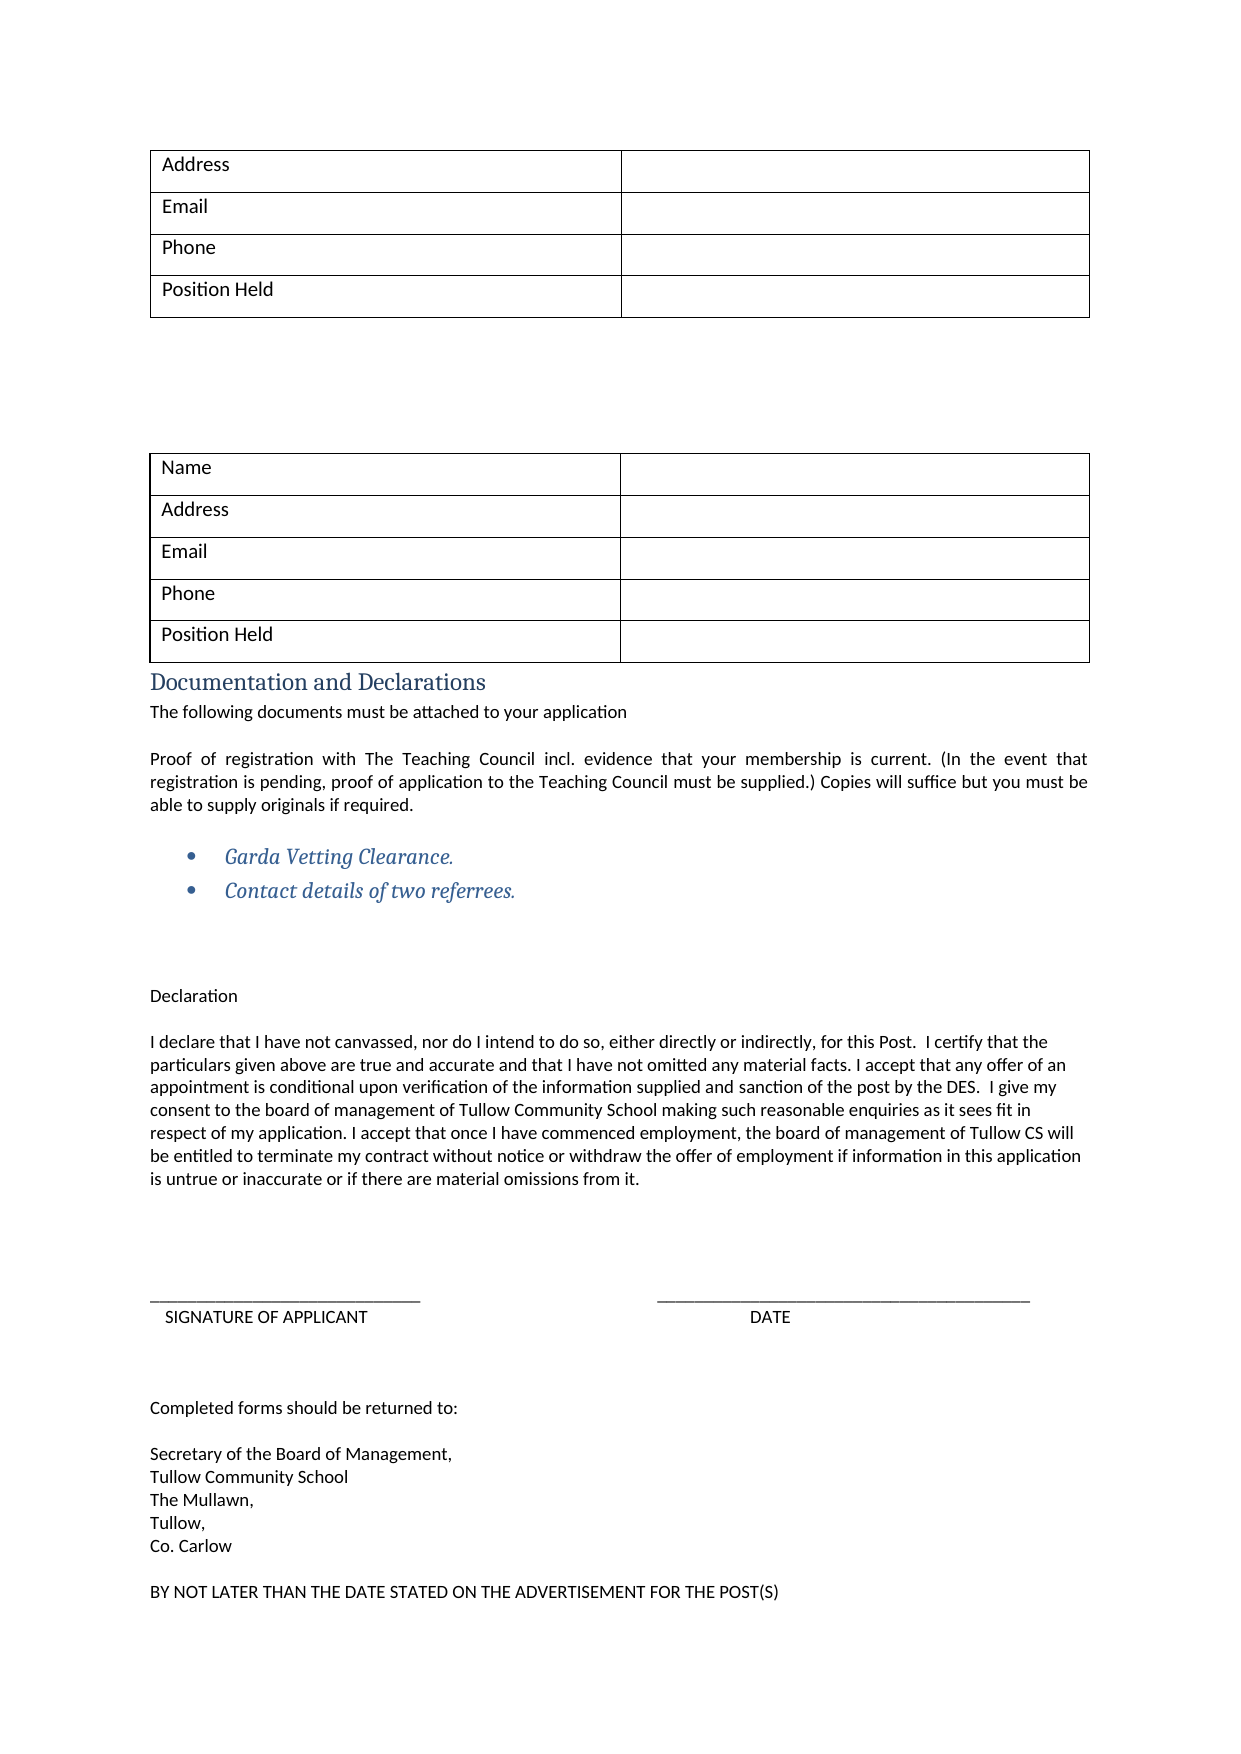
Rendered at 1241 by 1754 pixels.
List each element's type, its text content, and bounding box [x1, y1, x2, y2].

text Co. Carlow [150, 1534, 1073, 1557]
text Secretary of the Board of Management, [150, 1442, 1073, 1465]
subtitle Contact details of two referrees. [187, 878, 1090, 904]
table_cell Position Held [151, 276, 621, 317]
table_cell Address [151, 151, 621, 192]
table_cell Email [151, 193, 621, 233]
table_cell Email [151, 538, 620, 579]
table_cell [621, 621, 1089, 662]
table_cell Phone [151, 580, 620, 620]
text Proof of registration with The Teaching Council incl. evidence that your membership is current. (In the event that registration is pending, proof of application to the Teaching Council must be supplied.) Copies will suffice but you must be able to supply originals if required. [150, 748, 1090, 816]
table_cell [621, 580, 1089, 620]
text Tullow Community School [150, 1465, 1073, 1488]
table_cell [622, 235, 1089, 275]
text Declaration [150, 984, 1090, 1007]
text BY NOT LATER THAN THE DATE STATED ON THE ADVERTISEMENT FOR THE POST(S) [150, 1580, 1073, 1603]
table_header Name [151, 454, 620, 495]
subtitle Garda Vetting Clearance. [187, 843, 1090, 870]
text The Mullawn, [150, 1488, 1073, 1511]
table_header [621, 454, 1089, 495]
text _____________________________ ________________________________________ [150, 1282, 1073, 1305]
table_cell Position Held [151, 621, 620, 662]
text The following documents must be attached to your application [150, 700, 1090, 723]
text SIGNATURE OF APPLICANT DATE [165, 1305, 1073, 1328]
text I declare that I have not canvassed, nor do I intend to do so, either directly or indirectly, for this Post. I certify that the particulars given above are true and accurate and that I have not omitted any material facts. I accept that any offer of an appointment is conditional upon verification of the information supplied and sanction of the post by the DES. I give my consent to the board of management of Tullow Community School making such reasonable enquiries as it sees fit in respect of my application. I accept that once I have commenced employment, the board of management of Tullow CS will be entitled to terminate my contract without notice or withdraw the offer of employment if information in this application is untrue or inaccurate or if there are material omissions from it. [150, 1030, 1090, 1190]
table_cell Phone [151, 235, 621, 275]
table_cell Address [151, 496, 620, 537]
table_cell [622, 151, 1089, 192]
text Completed forms should be returned to: [150, 1396, 1073, 1419]
table_cell [621, 496, 1089, 537]
table_cell [622, 193, 1089, 233]
subtitle Documentation and Declarations [150, 667, 1090, 696]
table_cell [621, 538, 1089, 579]
table_cell [622, 276, 1089, 317]
text Tullow, [150, 1511, 1073, 1534]
